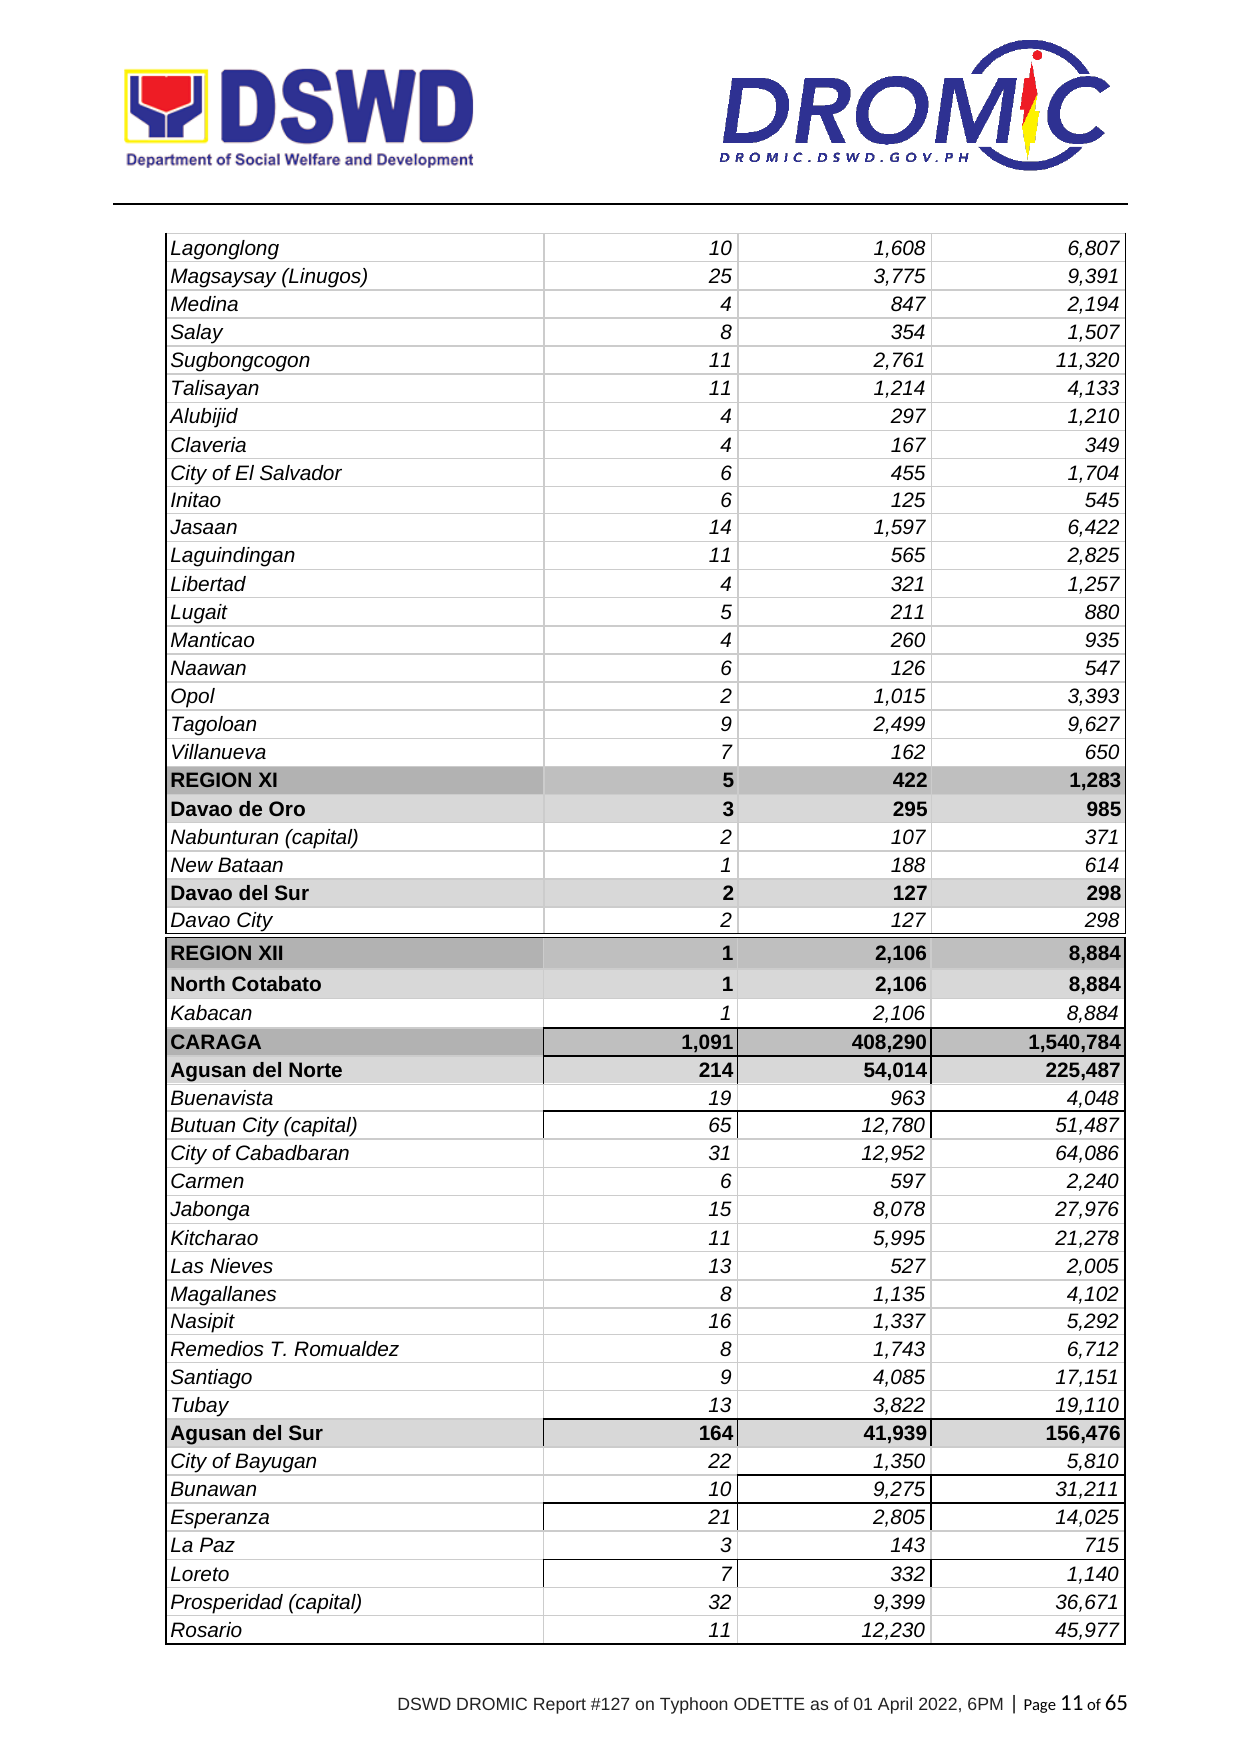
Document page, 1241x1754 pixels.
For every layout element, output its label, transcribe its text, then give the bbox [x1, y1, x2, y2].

table_cell 527 [738, 1252, 930, 1279]
table_cell 565 [739, 542, 931, 569]
table_header 2,106 [738, 938, 930, 968]
table_cell Kitcharao [167, 1224, 543, 1251]
table_cell 6,422 [932, 514, 1125, 541]
table_cell 126 [739, 655, 931, 681]
table_cell Magallanes [167, 1281, 543, 1307]
table_cell 16 [544, 1309, 737, 1333]
table_cell 36,671 [932, 1588, 1124, 1615]
table_cell 164 [544, 1420, 737, 1446]
table_cell 1,210 [932, 403, 1125, 429]
table_cell 349 [932, 431, 1125, 458]
table_cell 3,393 [932, 683, 1125, 709]
table_cell 4,102 [932, 1281, 1124, 1307]
table_cell Remedios T. Romualdez [167, 1335, 543, 1362]
table_cell 2 [545, 880, 737, 906]
table_cell 985 [932, 795, 1125, 822]
table_cell 2 [545, 683, 737, 709]
table_cell REGION XI [167, 767, 543, 794]
table_header REGION XII [167, 938, 543, 968]
table_cell 127 [739, 880, 931, 906]
table_cell 1 [544, 999, 737, 1027]
table_cell 2,825 [932, 542, 1125, 569]
table_cell Naawan [167, 655, 543, 681]
table_cell 422 [739, 767, 931, 794]
table_cell 8 [544, 1335, 737, 1362]
table_header 1 [544, 938, 737, 968]
table_cell 6 [545, 459, 737, 486]
table_cell 9,391 [932, 262, 1125, 289]
table_cell Agusan del Sur [167, 1420, 543, 1446]
table_cell 4 [545, 570, 737, 597]
table_cell 41,939 [738, 1420, 930, 1446]
picture [676, 39, 1149, 171]
table_cell 4,048 [932, 1085, 1124, 1110]
table_cell 1,214 [739, 375, 931, 401]
table_cell Jasaan [167, 514, 543, 541]
table_cell Loreto [167, 1560, 543, 1587]
table_cell Tubay [167, 1391, 543, 1418]
table_cell Laguindingan [167, 542, 543, 569]
table_cell 935 [932, 627, 1125, 653]
table_cell 298 [932, 908, 1125, 933]
table_cell Agusan del Norte [167, 1057, 543, 1083]
table_cell 12,230 [738, 1616, 930, 1643]
table_cell Salay [167, 319, 543, 345]
table_cell 6,712 [932, 1335, 1124, 1362]
table_cell 127 [739, 908, 931, 933]
table_cell 167 [739, 431, 931, 458]
table_cell Esperanza [167, 1504, 543, 1530]
table_cell Tagoloan [167, 711, 543, 737]
table_cell 25 [545, 262, 737, 289]
table_cell 2,106 [738, 999, 930, 1027]
table_cell 5,995 [738, 1224, 930, 1251]
table_cell 2,805 [738, 1504, 930, 1530]
table_cell 1,507 [932, 319, 1125, 345]
table_cell 21 [544, 1504, 737, 1530]
table_cell 14 [545, 514, 737, 541]
table_cell 4 [545, 403, 737, 429]
table_cell 4,085 [738, 1363, 930, 1390]
table_cell 13 [544, 1391, 737, 1418]
table_cell Bunawan [167, 1476, 543, 1502]
table_cell 4 [545, 627, 737, 653]
table_cell 1,257 [932, 570, 1125, 597]
table_cell City of El Salvador [167, 459, 543, 486]
table_cell 1,608 [739, 234, 931, 261]
table_cell Buenavista [167, 1085, 543, 1110]
table_cell 4,133 [932, 375, 1125, 401]
table_cell Sugbongcogon [167, 347, 543, 373]
table_cell 880 [932, 598, 1125, 625]
table_cell 2 [545, 823, 737, 850]
table_cell Davao de Oro [167, 795, 543, 822]
table_cell 455 [739, 459, 931, 486]
table_cell 5,810 [932, 1448, 1124, 1474]
table_cell 1,540,784 [932, 1029, 1124, 1055]
table_cell 1,135 [738, 1281, 930, 1307]
table_cell Villanueva [167, 739, 543, 766]
table_cell 1,283 [932, 767, 1125, 794]
table_cell 11 [545, 375, 737, 401]
table_cell 3,775 [739, 262, 931, 289]
table_cell Carmen [167, 1168, 543, 1194]
table_cell 408,290 [738, 1029, 930, 1055]
table_cell 354 [739, 319, 931, 345]
table_cell 45,977 [932, 1616, 1124, 1643]
table_cell 2,761 [739, 347, 931, 373]
table_cell 3 [545, 795, 737, 822]
table_cell 4 [545, 291, 737, 317]
picture [112, 65, 487, 173]
table_cell 7 [545, 739, 737, 766]
table_cell 7 [544, 1560, 737, 1587]
table_cell 13 [544, 1252, 737, 1279]
table_cell 650 [932, 739, 1125, 766]
table_cell 8,884 [932, 999, 1124, 1027]
table_cell Nabunturan (capital) [167, 823, 543, 850]
table_cell Magsaysay (Linugos) [167, 262, 543, 289]
table_cell 321 [739, 570, 931, 597]
table_cell Kabacan [167, 999, 543, 1027]
table_cell 6 [545, 655, 737, 681]
table_cell Nasipit [167, 1309, 543, 1333]
table_cell 64,086 [932, 1140, 1124, 1166]
table_cell 19,110 [932, 1391, 1124, 1418]
table_cell Rosario [167, 1616, 543, 1643]
table_cell 11 [545, 347, 737, 373]
table_cell 156,476 [932, 1420, 1124, 1446]
table_cell 1 [544, 970, 737, 998]
table_cell 1 [545, 852, 737, 878]
table_cell 9,399 [738, 1588, 930, 1615]
table_cell 1,704 [932, 459, 1125, 486]
table_cell 6 [545, 487, 737, 512]
table_cell Butuan City (capital) [167, 1112, 543, 1138]
table_cell 295 [739, 795, 931, 822]
table_cell Libertad [167, 570, 543, 597]
table_cell 371 [932, 823, 1125, 850]
table_cell 17,151 [932, 1363, 1124, 1390]
table_cell Claveria [167, 431, 543, 458]
table_cell La Paz [167, 1532, 543, 1558]
table_cell 715 [932, 1532, 1124, 1558]
table_cell 2,499 [739, 711, 931, 737]
table_cell 31 [544, 1140, 737, 1166]
table_cell 11 [544, 1224, 737, 1251]
table_cell 1,350 [738, 1448, 930, 1474]
table_cell 5 [545, 767, 737, 794]
table_cell 32 [544, 1588, 737, 1615]
table_cell 143 [738, 1532, 930, 1558]
table_cell 5,292 [932, 1309, 1124, 1333]
table_cell 14,025 [932, 1504, 1124, 1530]
table_cell 6,807 [932, 234, 1125, 261]
table_cell Initao [167, 487, 543, 512]
table_cell New Bataan [167, 852, 543, 878]
table_cell Prosperidad (capital) [167, 1588, 543, 1615]
table_header 8,884 [932, 938, 1124, 968]
table_cell 9 [544, 1363, 737, 1390]
table_cell North Cotabato [167, 970, 543, 998]
table_cell 162 [739, 739, 931, 766]
table_cell 54,014 [738, 1057, 930, 1083]
table_cell 2,194 [932, 291, 1125, 317]
table_cell 298 [932, 880, 1125, 906]
table_cell 847 [739, 291, 931, 317]
table_cell Talisayan [167, 375, 543, 401]
table_cell 597 [738, 1168, 930, 1194]
table_cell 2 [545, 908, 737, 933]
table_cell 65 [544, 1112, 737, 1138]
table_cell 51,487 [932, 1112, 1124, 1138]
table_cell 225,487 [932, 1057, 1124, 1083]
table_cell Las Nieves [167, 1252, 543, 1279]
table_cell 11,320 [932, 347, 1125, 373]
table_cell 614 [932, 852, 1125, 878]
table_cell 9,275 [738, 1476, 930, 1502]
table_cell 1,597 [739, 514, 931, 541]
table_cell 4 [545, 431, 737, 458]
table_cell 1,091 [544, 1029, 737, 1055]
table_cell Opol [167, 683, 543, 709]
table_cell Lagonglong [167, 234, 543, 261]
table_cell 107 [739, 823, 931, 850]
table_cell 5 [545, 598, 737, 625]
table_cell 214 [544, 1057, 737, 1083]
table_cell 125 [739, 487, 931, 512]
table_cell 27,976 [932, 1196, 1124, 1223]
table_cell 9 [545, 711, 737, 737]
table_cell Santiago [167, 1363, 543, 1390]
table_cell 188 [739, 852, 931, 878]
table_cell 8 [544, 1281, 737, 1307]
table_cell 21,278 [932, 1224, 1124, 1251]
table_cell Davao del Sur [167, 880, 543, 906]
table_cell 1,743 [738, 1335, 930, 1362]
table_cell 2,106 [738, 970, 930, 998]
table_cell 260 [739, 627, 931, 653]
table_cell CARAGA [167, 1029, 543, 1055]
table_cell Jabonga [167, 1196, 543, 1223]
table_cell 3,822 [738, 1391, 930, 1418]
table_cell 12,780 [738, 1112, 930, 1138]
table_cell 3 [544, 1532, 737, 1558]
table_cell 545 [932, 487, 1125, 512]
table_cell Manticao [167, 627, 543, 653]
table_cell 2,005 [932, 1252, 1124, 1279]
table_cell 9,627 [932, 711, 1125, 737]
table_cell 11 [545, 542, 737, 569]
table_cell 1,140 [932, 1560, 1124, 1587]
table_cell 963 [738, 1085, 930, 1110]
table_cell 8,078 [738, 1196, 930, 1223]
table_cell 10 [545, 234, 737, 261]
table_cell 1,015 [739, 683, 931, 709]
table_cell Davao City [167, 908, 543, 933]
table_cell 10 [544, 1476, 737, 1502]
table_cell 11 [544, 1616, 737, 1643]
table_cell 332 [738, 1560, 930, 1587]
table_cell 19 [544, 1085, 737, 1110]
table_cell 297 [739, 403, 931, 429]
table_cell 6 [544, 1168, 737, 1194]
table_cell City of Bayugan [167, 1448, 543, 1474]
table_cell 8 [545, 319, 737, 345]
table_cell 547 [932, 655, 1125, 681]
table_cell City of Cabadbaran [167, 1140, 543, 1166]
table_cell 2,240 [932, 1168, 1124, 1194]
table_cell 12,952 [738, 1140, 930, 1166]
table_cell Alubijid [167, 403, 543, 429]
table_cell 1,337 [738, 1309, 930, 1333]
table_cell 22 [544, 1448, 737, 1474]
table_cell 15 [544, 1196, 737, 1223]
table_cell 31,211 [932, 1476, 1124, 1502]
table_cell 8,884 [932, 970, 1124, 998]
table_cell 211 [739, 598, 931, 625]
table_cell Medina [167, 291, 543, 317]
table_cell Lugait [167, 598, 543, 625]
